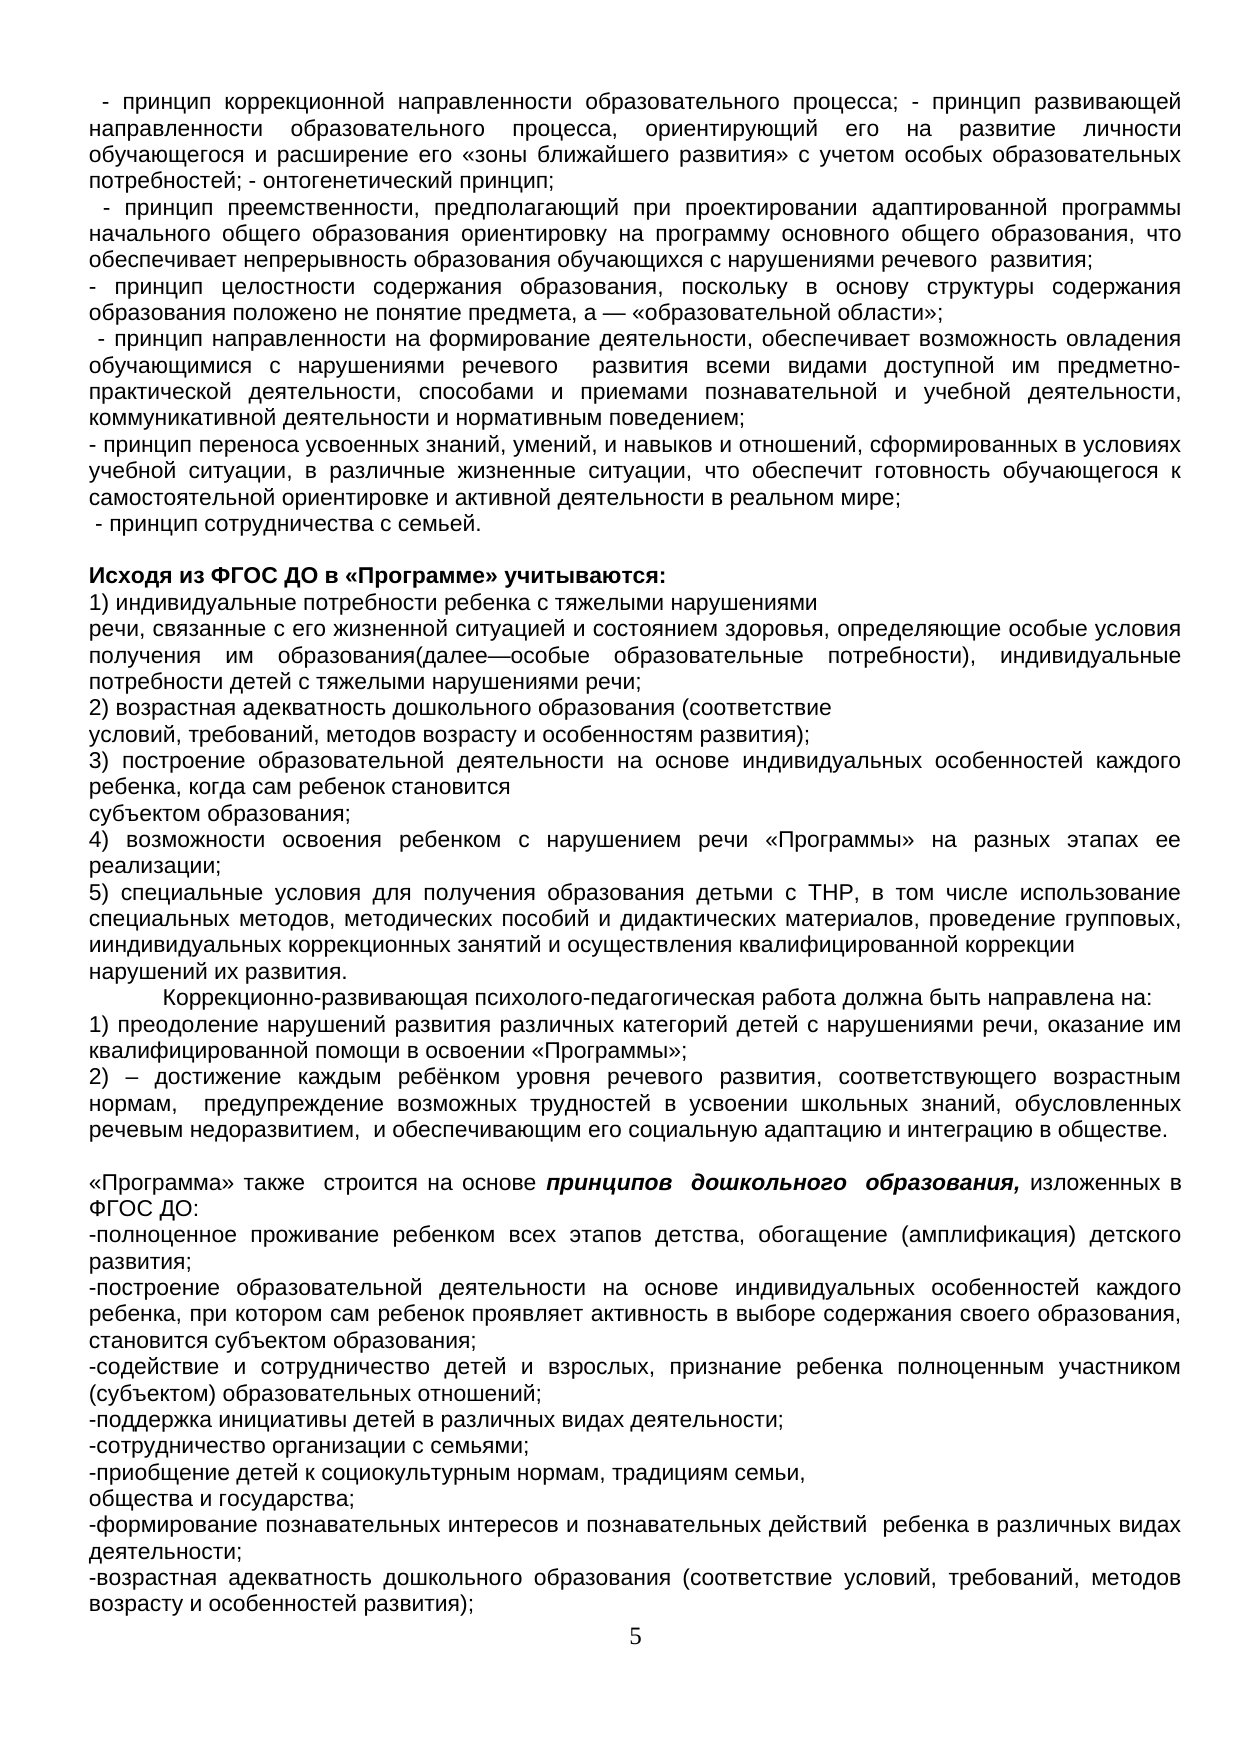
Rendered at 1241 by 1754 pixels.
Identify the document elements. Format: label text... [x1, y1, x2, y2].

text условий, требований, методов возрасту и особенностям развития); [89, 721, 1182, 747]
text 1) индивидуальные потребности ребенка с тяжелыми нарушениями [89, 589, 1182, 615]
text -полноценное проживание ребенком всех этапов детства, обогащение (амплификация) детского развития; [89, 1221, 1182, 1274]
text речи, связанные с его жизненной ситуацией и состоянием здоровья, определяющие особые условия получения им образования(далее—особые образовательные потребности), индивидуальные потребности детей с тяжелыми нарушениями речи; [89, 615, 1182, 694]
text - принцип переноса усвоенных знаний, умений, и навыков и отношений, сформированных в условиях учебной ситуации, в различные жизненные ситуации, что обеспечит готовность обучающегося к самостоятельной ориентировке и активной деятельности в реальном мире; [89, 431, 1182, 510]
text -формирование познавательных интересов и познавательных действий ребенка в различных видах деятельности; [89, 1511, 1182, 1564]
text нарушений их развития. [89, 958, 1182, 984]
text Исходя из ФГОС ДО в «Программе» учитываются: [89, 562, 1182, 589]
text 2) возрастная адекватность дошкольного образования (соответствие [89, 694, 1182, 721]
text -построение образовательной деятельности на основе индивидуальных особенностей каждого ребенка, при котором сам ребенок проявляет активность в выборе содержания своего образования, становится субъектом образования; [89, 1274, 1182, 1353]
text -сотрудничество организации с семьями; [89, 1432, 1182, 1458]
text -приобщение детей к социокультурным нормам, традициям семьи, [89, 1458, 1182, 1485]
text субъектом образования; [89, 800, 1182, 826]
text -содействие и сотрудничество детей и взрослых, признание ребенка полноценным участником (субъектом) образовательных отношений; [89, 1353, 1182, 1406]
text - принцип преемственности, предполагающий при проектировании адаптированной программы начального общего образования ориентировку на программу основного общего образования, что обеспечивает непрерывность образования обучающихся с нарушениями речевого развития; [89, 193, 1182, 273]
text «Программа» также строится на основе принципов дошкольного образования, изложенных в ФГОС ДО: [89, 1169, 1182, 1221]
text -поддержка инициативы детей в различных видах деятельности; [89, 1406, 1182, 1432]
text - принцип направленности на формирование деятельности, обеспечивает возможность овладения обучающимися с нарушениями речевого развития всеми видами доступной им предметно-практической деятельности, способами и приемами познавательной и учебной деятельности, коммуникативной деятельности и нормативным поведением; [89, 325, 1182, 431]
text 4) возможности освоения ребенком с нарушением речи «Программы» на разных этапах ее реализации; [89, 826, 1182, 879]
text 2) – достижение каждым ребёнком уровня речевого развития, соответствующего возрастным нормам, предупреждение возможных трудностей в усвоении школьных знаний, обусловленных речевым недоразвитием, и обеспечивающим его социальную адаптацию и интеграцию в обществе. [89, 1063, 1182, 1142]
text - принцип целостности содержания образования, поскольку в основу структуры содержания образования положено не понятие предмета, а ― «образовательной области»; [89, 273, 1182, 325]
text 1) преодоление нарушений развития различных категорий детей с нарушениями речи, оказание им квалифицированной помощи в освоении «Программы»; [89, 1011, 1182, 1063]
text Коррекционно-развивающая психолого-педагогическая работа должна быть направлена на: [89, 984, 1182, 1011]
text - принцип сотрудничества с семьей. [89, 510, 1182, 536]
text 5) специальные условия для получения образования детьми с ТНР, в том числе использование специальных методов, методических пособий и дидактических материалов, проведение групповых, ииндивидуальных коррекционных занятий и осуществления квалифицированной коррекции [89, 879, 1182, 958]
text общества и государства; [89, 1485, 1182, 1511]
text 3) построение образовательной деятельности на основе индивидуальных особенностей каждого ребенка, когда сам ребенок становится [89, 747, 1182, 800]
text -возрастная адекватность дошкольного образования (соответствие условий, требований, методов возрасту и особенностей развития); [89, 1564, 1182, 1617]
text - принцип коррекционной направленности образовательного процесса; - принцип развивающей направленности образовательного процесса, ориентирующий его на развитие личности обучающегося и расширение его «зоны ближайшего развития» с учетом особых образовательных потребностей; - онтогенетический принцип; [89, 88, 1182, 193]
